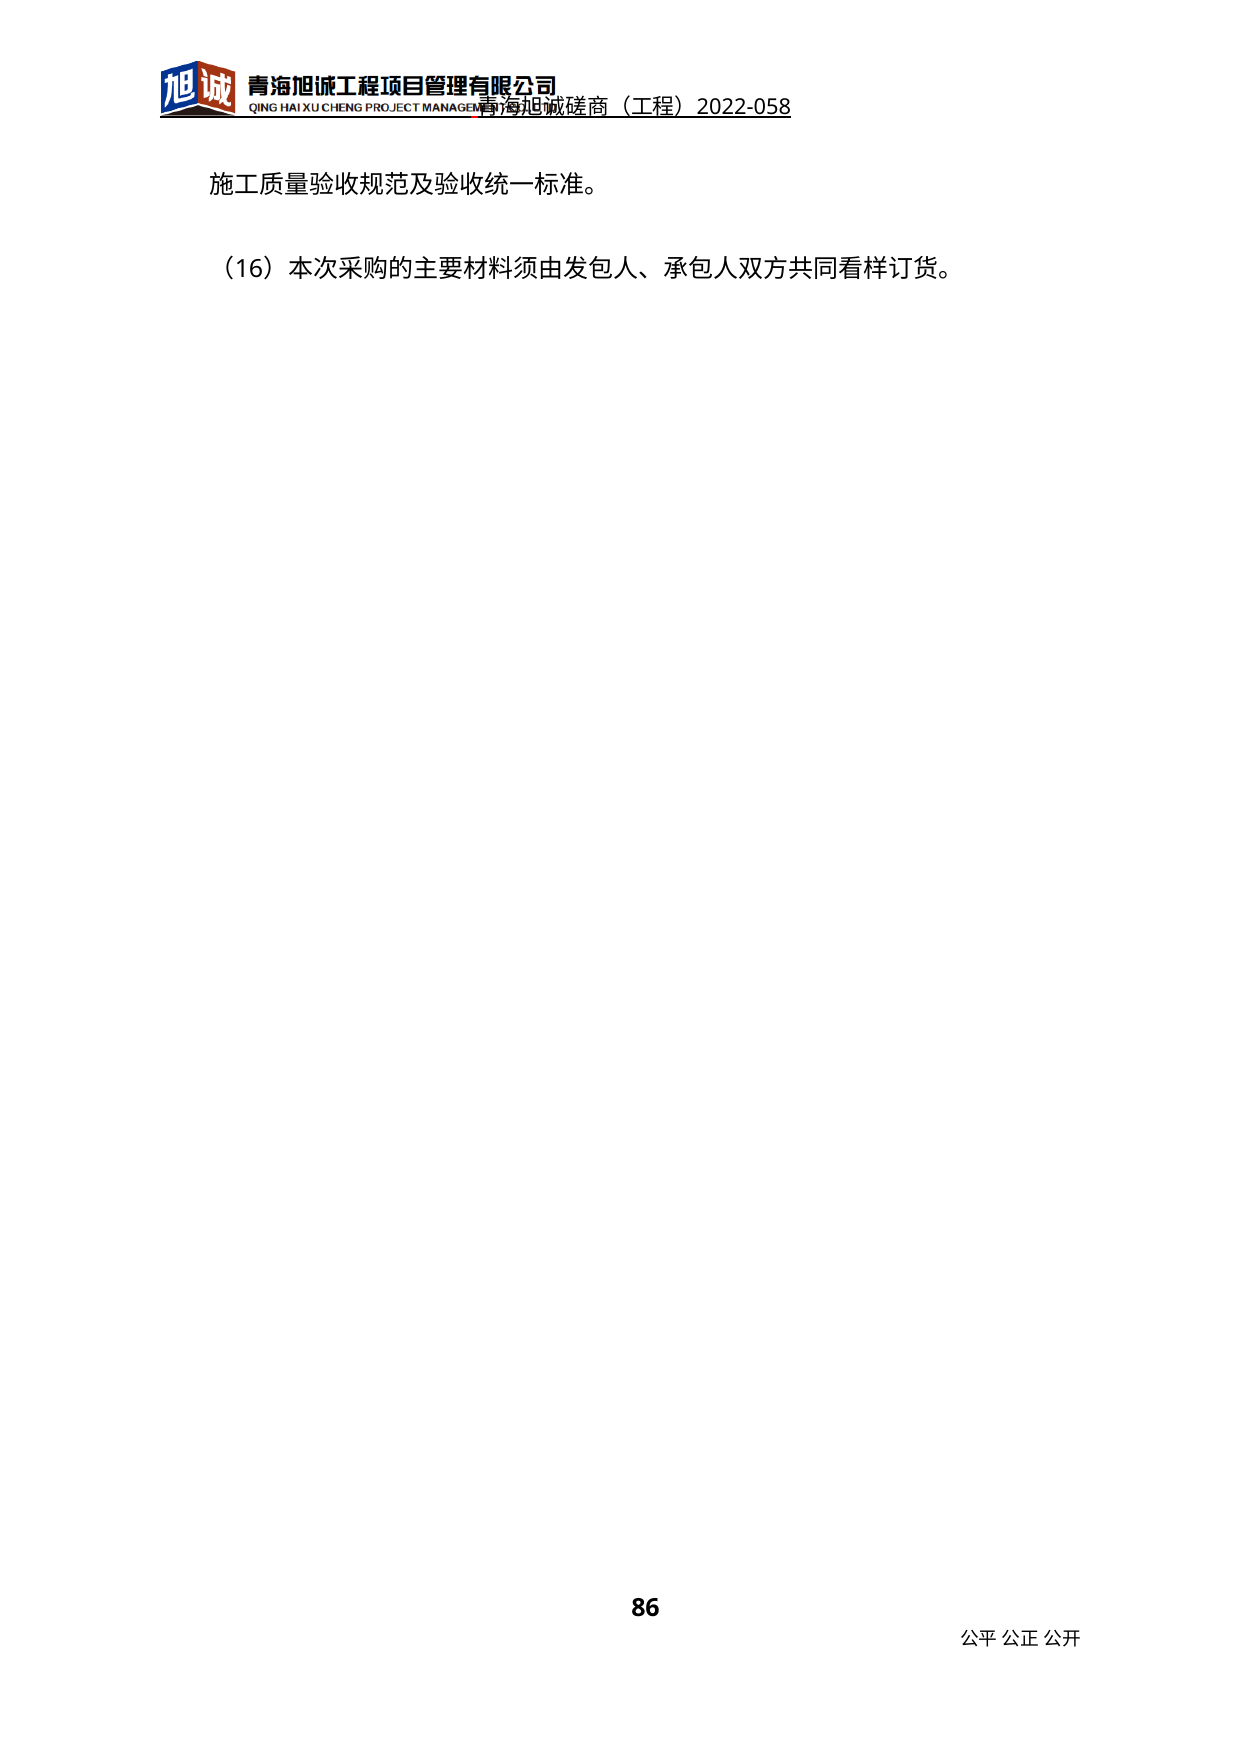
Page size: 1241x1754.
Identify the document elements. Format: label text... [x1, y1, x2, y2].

picture [155, 61, 561, 118]
text 施工质量验收规范及验收统一标准。 [159, 151, 1081, 216]
text （16）本次采购的主要材料须由发包人、承包人双方共同看样订货。 [159, 234, 1081, 299]
picture [483, 112, 493, 116]
